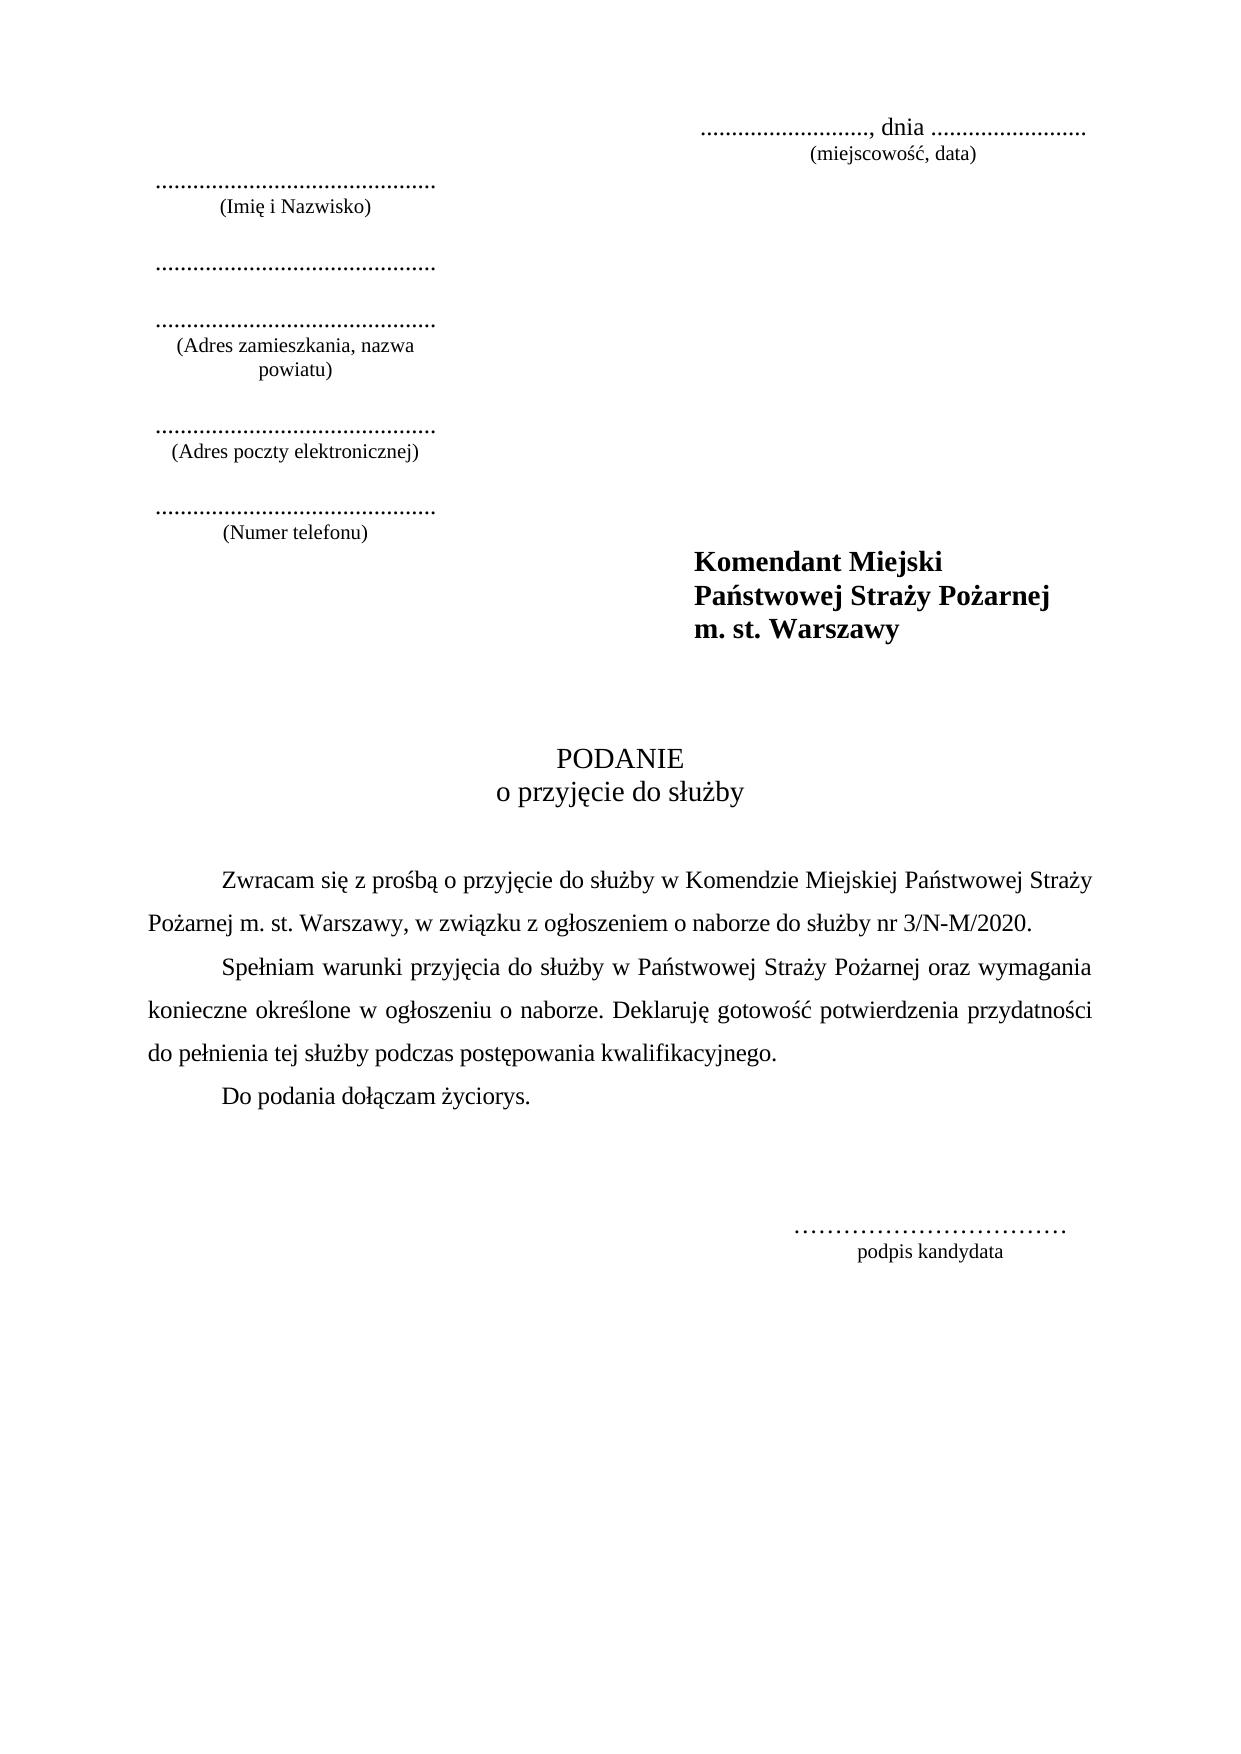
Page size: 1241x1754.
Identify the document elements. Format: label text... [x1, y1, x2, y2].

text ............................................. [148, 410, 443, 439]
text m. st. Warszawy [148, 611, 1093, 645]
text ............................................. [148, 304, 443, 333]
text Komendant Miejski [148, 544, 1093, 578]
text ............................................. [148, 247, 443, 276]
text (Adres poczty elektronicznej) [148, 439, 443, 463]
text Do podania dołączam życiorys. [148, 1081, 1093, 1110]
text (Numer telefonu) [148, 520, 443, 544]
text (Imię i Nazwisko) [148, 194, 443, 218]
text ............................................. [148, 165, 443, 194]
text ............................................. [148, 491, 443, 520]
text …………………………… [148, 1210, 1093, 1239]
text Zwracam się z prośbą o przyjęcie do służby w Komendzie Miejskiej Państwowej Straży Pożarnej m. st. Warszawy, w związku z ogłoszeniem o naborze do służby nr 3/N-M/2020. [148, 865, 1093, 937]
text o przyjęcie do służby [148, 774, 1093, 808]
text (Adres zamieszkania, nazwa powiatu) [148, 333, 443, 381]
text Spełniam warunki przyjęcia do służby w Państwowej Straży Pożarnej oraz wymagania konieczne określone w ogłoszeniu o naborze. Deklaruję gotowość potwierdzenia przydatności do pełnienia tej służby podczas postępowania kwalifikacyjnego. [148, 952, 1093, 1067]
text Państwowej Straży Pożarnej [148, 578, 1093, 611]
text PODANIE [148, 741, 1093, 774]
text ..........................., dnia ......................... [148, 112, 1093, 141]
text (miejscowość, data) [148, 141, 1093, 165]
text podpis kandydata [148, 1239, 1093, 1263]
